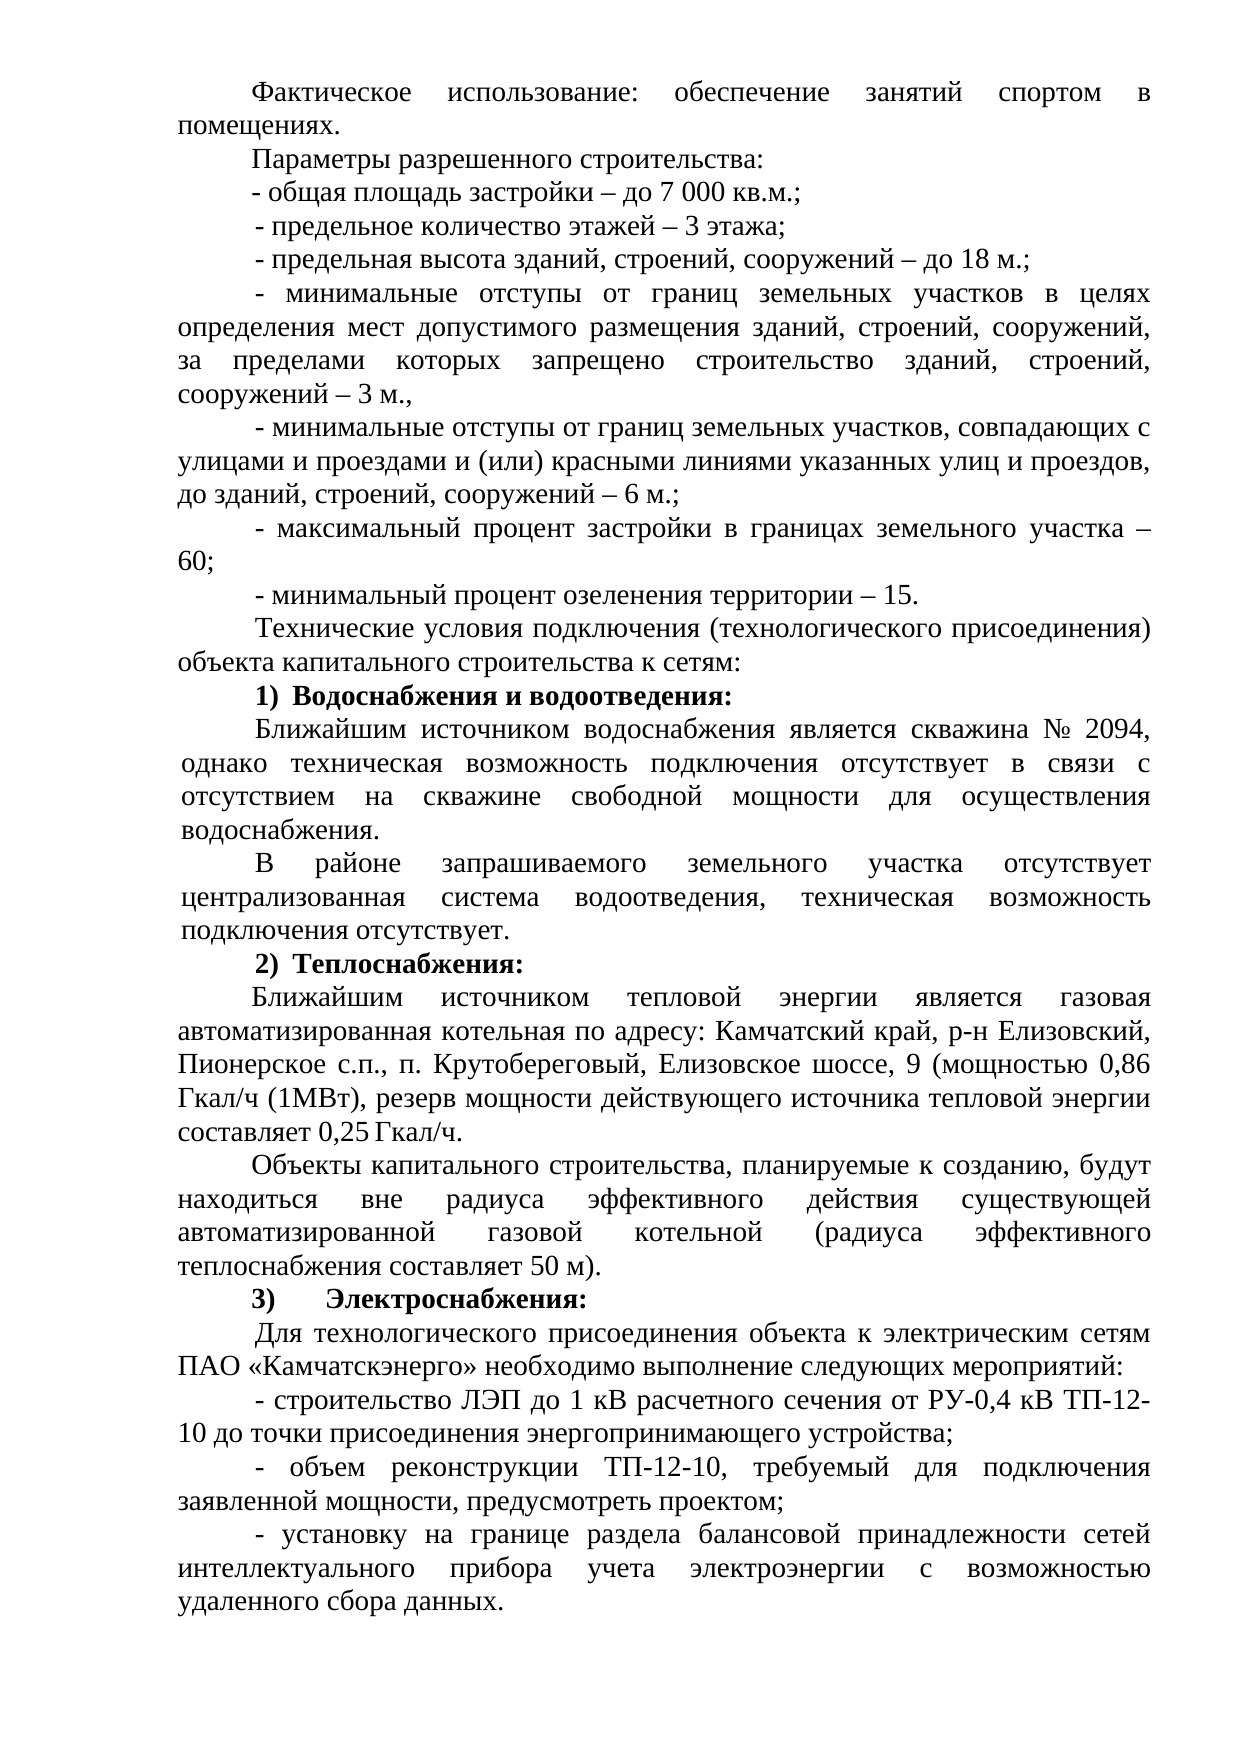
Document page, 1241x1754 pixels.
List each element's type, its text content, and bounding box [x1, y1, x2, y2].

text - объем реконструкции ТП-12-10, требуемый для подключения заявленной мощности, предусмотреть проектом; [177, 1449, 1152, 1516]
list Теплоснабжения: [254, 946, 1152, 979]
text - минимальные отступы от границ земельных участков в целях определения мест допустимого размещения зданий, строений, сооружений, за пределами которых запрещено строительство зданий, строений, сооружений – 3 м., [177, 275, 1152, 409]
text - установку на границе раздела балансовой принадлежности сетей интеллектуального прибора учета электроэнергии с возможностью удаленного сбора данных. [177, 1516, 1152, 1617]
text - строительство ЛЭП до 1 кВ расчетного сечения от РУ-0,4 кВ ТП-12-10 до точки присоединения энергопринимающего устройства; [177, 1382, 1152, 1449]
text - минимальные отступы от границ земельных участков, совпадающих с улицами и проездами и (или) красными линиями указанных улиц и проездов, до зданий, строений, сооружений – 6 м.; [177, 409, 1152, 510]
list Водоснабжения и водоотведения: [254, 678, 1152, 711]
text Для технологического присоединения объекта к электрическим сетям ПАО «Камчатскэнерго» необходимо выполнение следующих мероприятий: [177, 1315, 1152, 1382]
text - общая площадь застройки – до 7 000 кв.м.; [177, 174, 1152, 208]
list Ближайшим источником тепловой энергии является газовая автоматизированная котельная по адресу: Камчатский край, р-н Елизовский, Пионерское с.п., п. Крутобереговый, Елизовское шоссе, 9 (мощностью 0,86 Гкал/ч (1МВт), резерв мощности действующего источника тепловой энергии составляет 0,25 Гкал/ч. [177, 979, 1152, 1147]
text Параметры разрешенного строительства: [177, 141, 1152, 174]
text В районе запрашиваемого земельного участка отсутствует централизованная система водоотведения, техническая возможность подключения отсутствует. [181, 845, 1152, 946]
text Ближайшим источником водоснабжения является скважина № 2094, однако техническая возможность подключения отсутствует в связи с отсутствием на скважине свободной мощности для осуществления водоснабжения. [181, 711, 1152, 845]
text - максимальный процент застройки в границах земельного участка – 60; [177, 510, 1152, 577]
text - предельная высота зданий, строений, сооружений – до 18 м.; [177, 242, 1152, 275]
text - минимальный процент озеленения территории – 15. [177, 577, 1152, 611]
text Фактическое использование: обеспечение занятий спортом в помещениях. [177, 74, 1152, 141]
list Объекты капитального строительства, планируемые к созданию, будут находиться вне радиуса эффективного действия существующей автоматизированной газовой котельной (радиуса эффективного теплоснабжения составляет 50 м). [177, 1147, 1152, 1281]
text Технические условия подключения (технологического присоединения) объекта капитального строительства к сетям: [177, 611, 1152, 678]
text - предельное количество этажей – 3 этажа; [177, 208, 1152, 242]
list Электроснабжения: [177, 1281, 1152, 1315]
